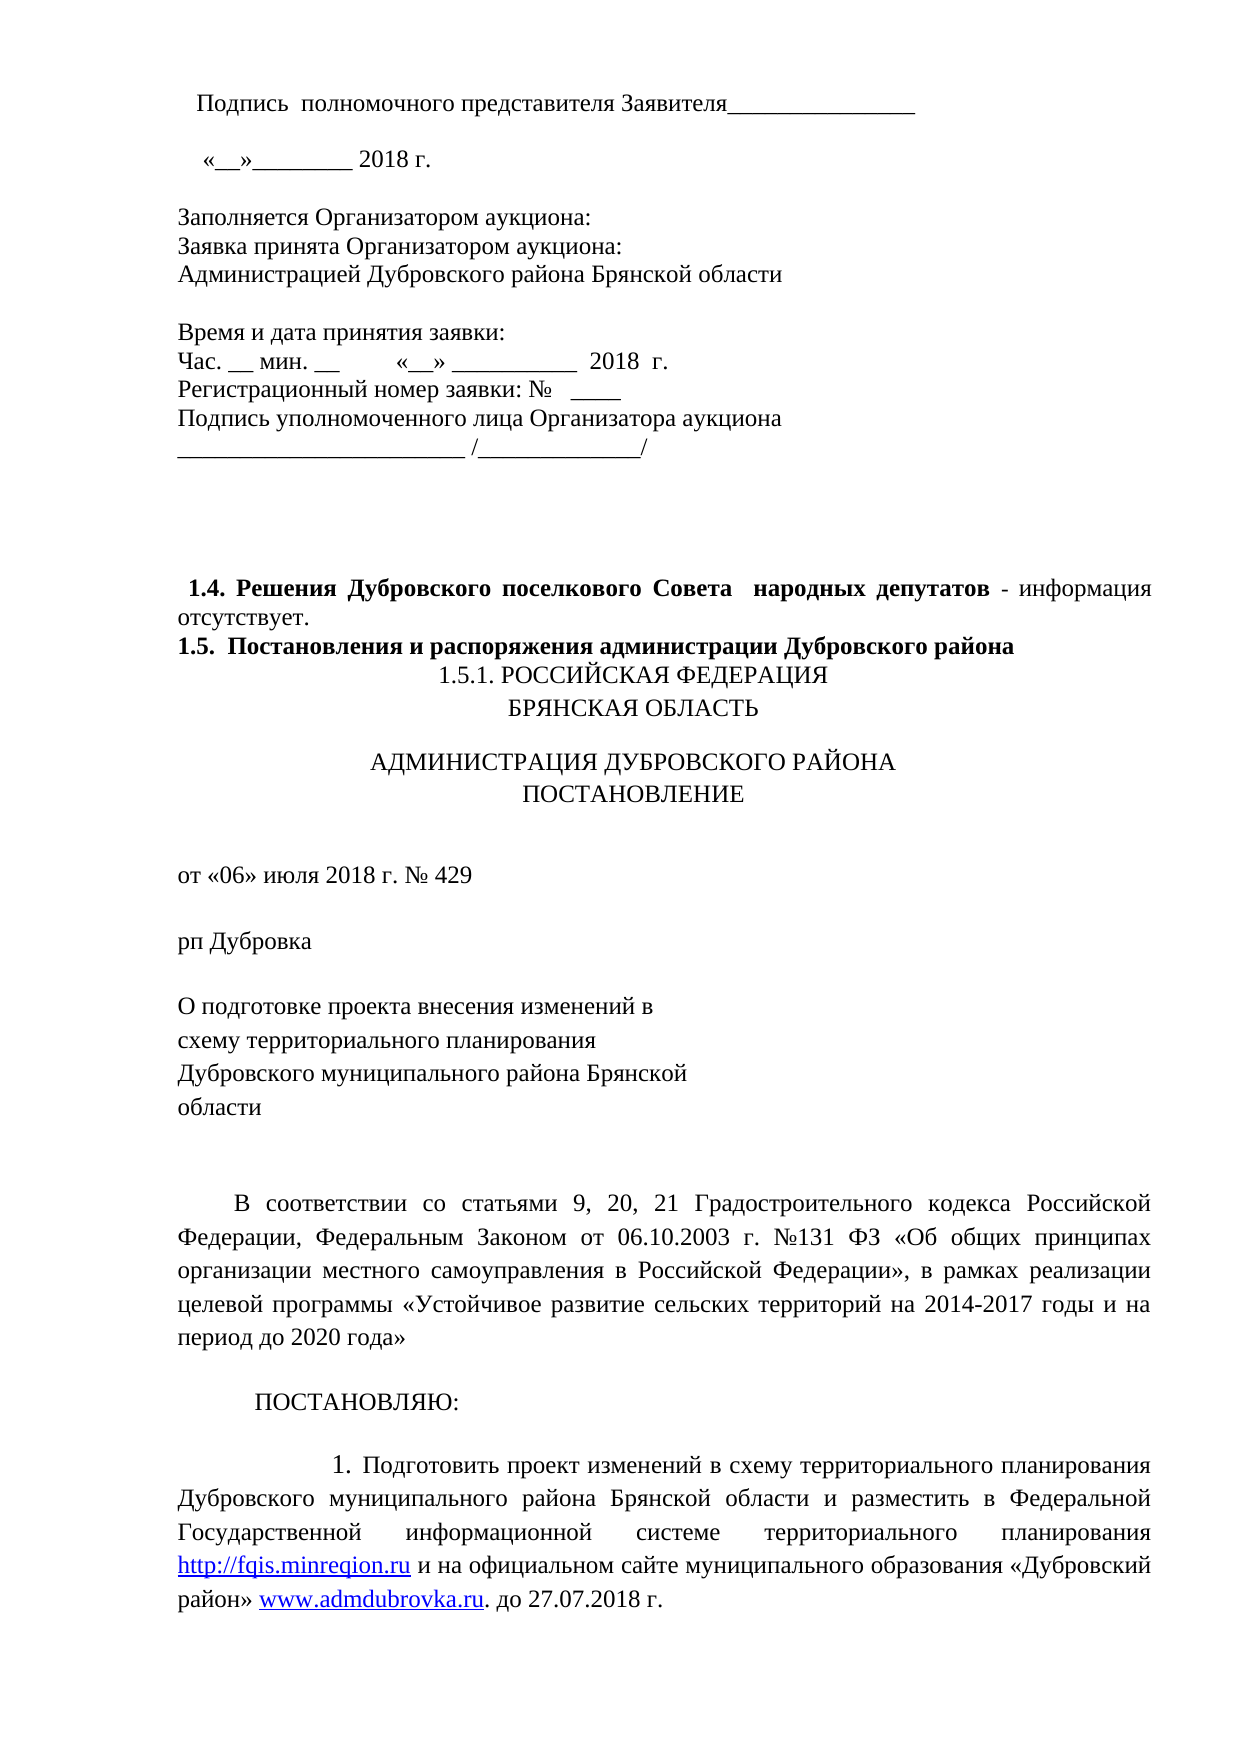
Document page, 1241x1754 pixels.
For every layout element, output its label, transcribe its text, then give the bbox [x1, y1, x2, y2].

text Подпись полномочного представителя Заявителя_______________ [177, 88, 1152, 117]
text от «06» июля 2018 г. № 429 [177, 857, 556, 891]
list Подготовить проект изменений в схему территориального планирования Дубровского муниципального района Брянской области и разместить в Федеральной Государственной информационной системе территориального планирования http://fqis.minreqion.ru и на официальном сайте муниципального образования «Дубровский район» www.admdubrovka.ru. до 27.07.2018 г. [177, 1446, 1152, 1614]
text Час. __ мин. __ «__» __________ 2018 г. [177, 346, 1152, 374]
text Заполняется Организатором аукциона: [177, 202, 1152, 231]
text _______________________ /_____________/ [177, 432, 1152, 461]
text В соответствии со статьями 9, 20, 21 Градостроительного кодекса Российской Федерации, Федеральным Законом от 06.10.2003 г. №131 ФЗ «Об общих принципах организации местного самоуправления в Российской Федерации», в рамках реализации целевой программы «Устойчивое развитие сельских территорий на 2014-2017 годы и на период до 2020 года» [177, 1184, 1152, 1352]
text рп Дубровка [177, 922, 556, 956]
text ПОСТАНОВЛЯЮ: [254, 1389, 1152, 1416]
text Подпись уполномоченного лица Организатора аукциона [177, 403, 1152, 432]
text Администрацией Дубровского района Брянской области [177, 259, 1152, 288]
text Заявка принята Организатором аукциона: [177, 231, 1152, 259]
text АДМИНИСТРАЦИЯ ДУБРОВСКОГО РАЙОНА ПОСТАНОВЛЕНИЕ [177, 747, 1089, 808]
text 1.4. Решения Дубровского поселкового Совета народных депутатов - информация отсутствует. [177, 573, 1152, 631]
text 1.5. Постановления и распоряжения администрации Дубровского района [177, 631, 1152, 660]
text 1.5.1. РОССИЙСКАЯ ФЕДЕРАЦИЯ БРЯНСКАЯ ОБЛАСТЬ [177, 660, 1089, 721]
text О подготовке проекта внесения изменений в схему территориального планирования Дубровского муниципального района Брянской области [177, 988, 710, 1122]
text Регистрационный номер заявки: № ____ [177, 374, 1152, 403]
text «__»________ 2018 г. [177, 144, 1152, 173]
text Время и дата принятия заявки: [177, 317, 1152, 346]
